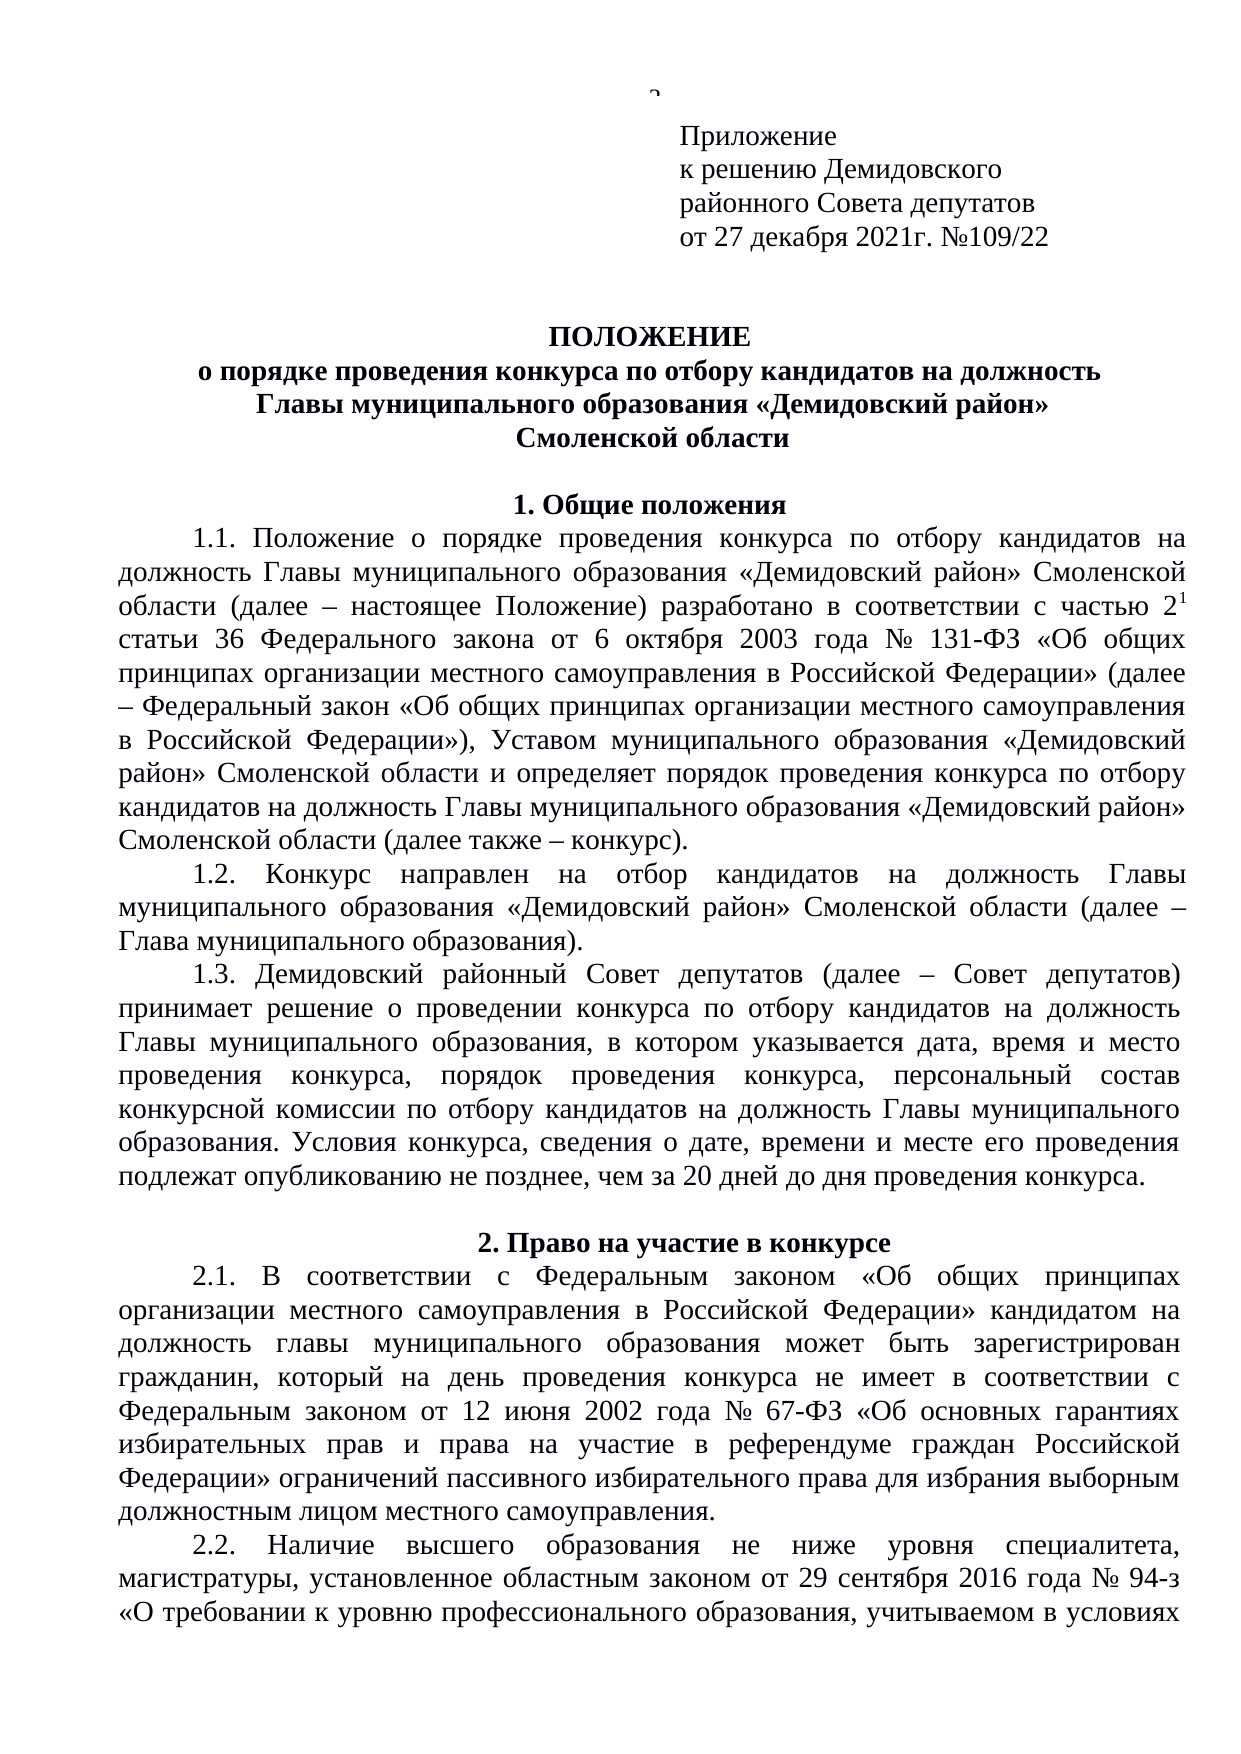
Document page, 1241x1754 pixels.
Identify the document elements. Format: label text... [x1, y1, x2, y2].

text ПОЛОЖЕНИЕ [118, 319, 1181, 353]
title от 27 декабря 2021г. №109/22 [679, 219, 1137, 252]
title Приложение [679, 118, 1137, 152]
text о порядке проведения конкурса по отбору кандидатов на должность [118, 353, 1181, 386]
text Смоленской области [118, 420, 1187, 453]
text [118, 1527, 1181, 1627]
title к решению Демидовского [679, 152, 1137, 185]
title районного Совета депутатов [679, 185, 1137, 219]
text 2.1. В соответствии с Федеральным законом «Об общих принципах организации местного самоуправления в Российской Федерации» кандидатом на должность главы муниципального образования может быть зарегистрирован гражданин, который на день проведения конкурса не имеет в соответствии с Федеральным законом от 12 июня 2002 года № 67-ФЗ «Об основных гарантиях избирательных прав и права на участие в референдуме граждан Российской Федерации» ограничений пассивного избирательного права для избрания выборным должностным лицом местного самоуправления. [118, 1258, 1181, 1527]
text 1.3. Демидовский районный Совет депутатов (далее – Совет депутатов) принимает решение о проведении конкурса по отбору кандидатов на должность Главы муниципального образования, в котором указывается дата, время и место проведения конкурса, порядок проведения конкурса, персональный состав конкурсной комиссии по отбору кандидатов на должность Главы муниципального образования. Условия конкурса, сведения о дате, времени и месте его проведения подлежат опубликованию не позднее, чем за 20 дней до дня проведения конкурса. [118, 957, 1181, 1191]
text 1. Общие положения [118, 487, 1181, 521]
text 1.1. Положение о порядке проведения конкурса по отбору кандидатов на должность Главы муниципального образования «Демидовский район» Смоленской области (далее – настоящее Положение) разработано в соответствии с частью 21 статьи 36 Федерального закона от 6 октября 2003 года № 131-ФЗ «Об общих принципах организации местного самоуправления в Российской Федерации» (далее – Федеральный закон «Об общих принципах организации местного самоуправления в Российской Федерации»), Уставом муниципального образования «Демидовский район» Смоленской области и определяет порядок проведения конкурса по отбору кандидатов на должность Главы муниципального образования «Демидовский район» Смоленской области (далее также – конкурс). [118, 521, 1187, 856]
text 1.2. Конкурс направлен на отбор кандидатов на должность Главы муниципального образования «Демидовский район» Смоленской области (далее – Глава муниципального образования). [118, 856, 1187, 957]
text Главы муниципального образования «Демидовский район» [118, 386, 1187, 420]
text 2. Право на участие в конкурсе [118, 1225, 1176, 1258]
